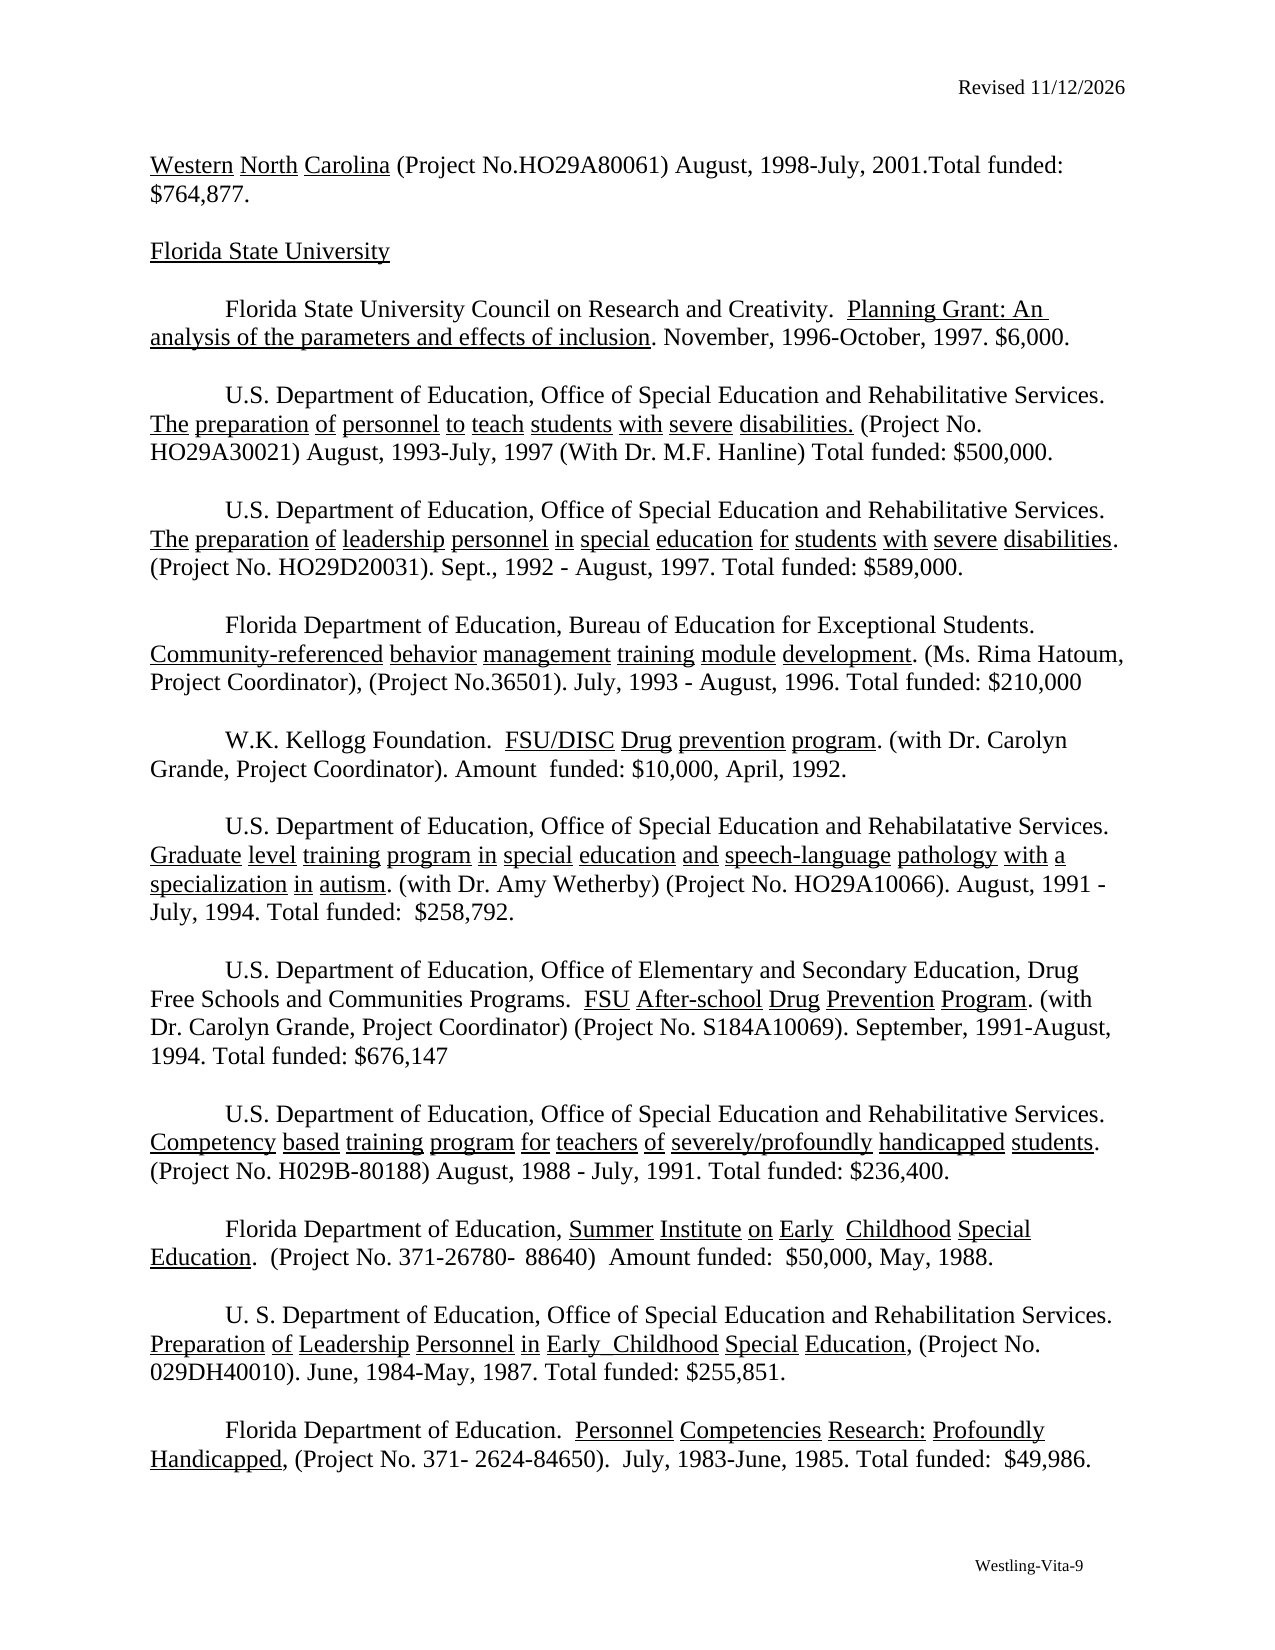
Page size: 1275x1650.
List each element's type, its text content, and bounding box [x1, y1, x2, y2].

text Department of Education, Office of Special Education and Rehabilitative Services. The preparation of leadership personnel in special education for students with severe disabilities. (Project No. HO29D20031). Sept., 1992 - August, 1997. Total funded: $589,000. [150, 495, 1125, 581]
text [150, 150, 1125, 207]
text Florida Department of Education, Summer Institute on Early Childhood Special Education. (Project No. 371-26780- 88640) Amount funded: $50,000, May, 1988. [150, 1214, 1125, 1271]
text Department of Education, Office of Elementary and Secondary Education, Drug Free Schools and Communities Programs. Drug Prevention Program. (with Dr. Carolyn Grande, Project Coordinator) (Project No. S184A10069). September, 1991-August, 1994. Total funded: $676,147 [150, 955, 1125, 1070]
text U. S. Department of Education, Office of Special Education and Rehabilitation Services. Preparation of Leadership Personnel in Early_Childhood Special Education, (Project No. 029DH40010). June, 1984-May, 1987. Total funded: $255,851. [150, 1300, 1125, 1386]
text Florida Department of Education, Bureau of Education for Exceptional Students. Community-referenced behavior management training module development. (Ms. Rima Hatoum, Project Coordinator), (Project No.36501). July, 1993 - August, 1996. Total funded: $210,000 [150, 610, 1125, 696]
text Department of Education, Office of Special Education and Rehabilitative Services. Competency based training program for teachers of severely/profoundly handicapped students. (Project No. H029B-80188) August, 1988 - July, 1991. Total funded: $236,400. [150, 1099, 1125, 1185]
text Department of Education, Office of Special Education and Rehabilatative Services. Graduate level training program in special education and speech-language pathology with a specialization in autism. (with Dr. Amy Wetherby) (Project No. HO29A10066). August, 1991 - July, 1994. Total funded: $258,792. [150, 811, 1125, 926]
text Department of Education, Office of Special Education and Rehabilitative Services. The preparation of personnel to teach students with severe disabilities. (Project No. HO29A30021) August, 1993-July, 1997 (With Dr. M.F. Hanline) Total funded: $500,000. [150, 380, 1125, 466]
text Council on Research and Creativity. Planning Grant: An analysis of the parameters and effects of inclusion. November, 1996-October, 1997. $6,000. [150, 294, 1125, 351]
text Florida Department of Education. Personnel Competencies Research: Profoundly Handicapped, (Project No. 371- 2624-84650). July, 1983-June, 1985. Total funded: $49,986. [150, 1415, 1125, 1472]
text W.K. Kellogg Foundation. FSU/DISC Drug prevention program. (with Dr. Carolyn Grande, Project Coordinator). Amount funded: $10,000, April, 1992. [150, 725, 1125, 782]
